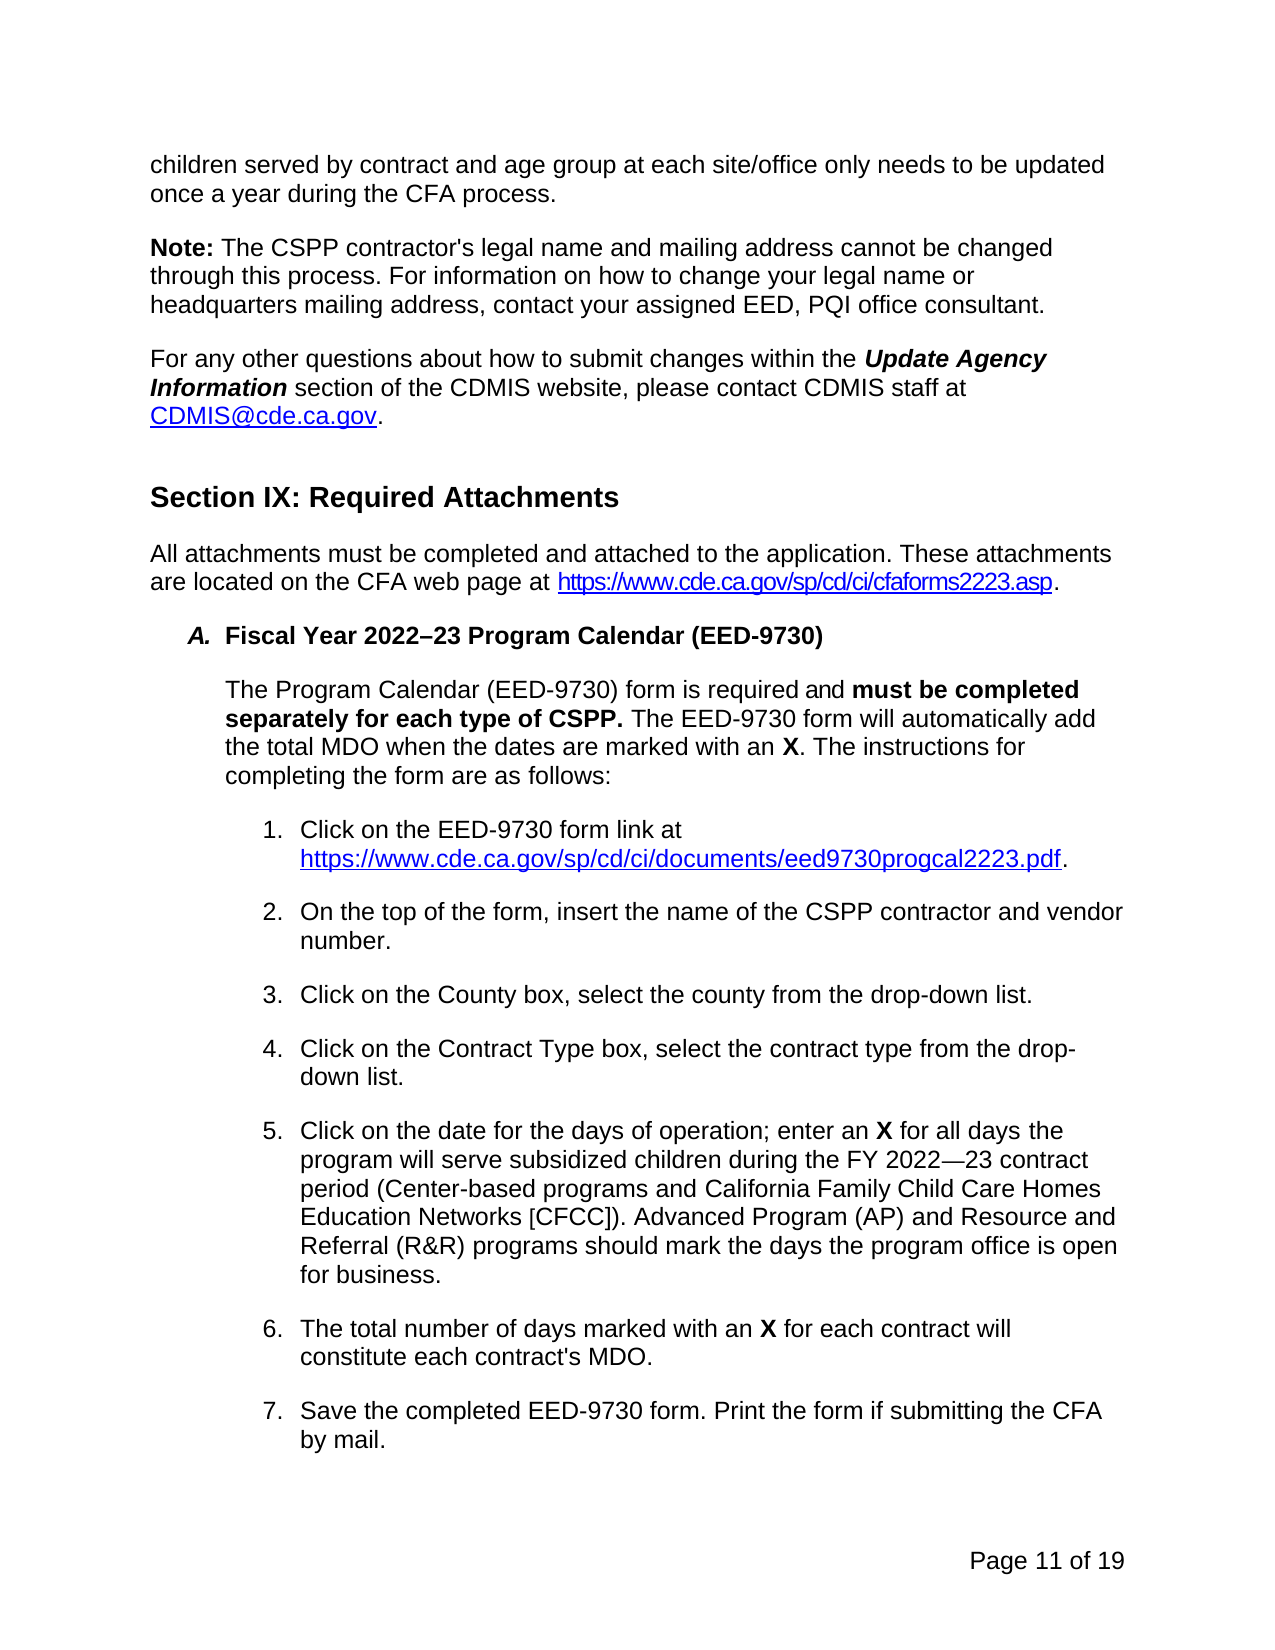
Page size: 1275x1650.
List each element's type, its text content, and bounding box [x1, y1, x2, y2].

list Save the completed EED-9730 form. Print the form if submitting the CFA by mail. [262, 1396, 1125, 1453]
list On the top of the form, insert the name of the CSPP contractor and vendor number. [262, 897, 1125, 955]
list Click on the EED-9730 form link at https://www.cde.ca.gov/sp/cd/ci/documents/eed9730progcal2223.pdf. [262, 815, 1125, 872]
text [150, 150, 1125, 207]
list The total number of days marked with an X for each contract will constitute each contract's MDO. [262, 1313, 1125, 1371]
text The Program Calendar (EED-9730) form is required and must be completed separately for each type of CSPP. The EED-9730 form will automatically add the total MDO when the dates are marked with an X. The instructions for completing the form are as follows: [225, 675, 1125, 790]
subtitle Section IX: Required Attachments [150, 480, 1125, 513]
text Note: The CSPP contractor's legal name and mailing address cannot be changed through this process. For information on how to change your legal name or headquarters mailing address, contact your assigned EED, PQI office consultant. [150, 232, 1125, 319]
list Click on the County box, select the county from the drop-down list. [262, 980, 1125, 1008]
subtitle Fiscal Year 2022–23 Program Calendar (EED-9730) [187, 621, 1125, 650]
text All attachments must be completed and attached to the application. These attachments are located on the CFA web page at https://www.cde.ca.gov/sp/cd/ci/cfaforms2223.asp. [150, 538, 1125, 596]
text For any other questions about how to submit changes within the Update Agency Information section of the CDMIS website, please contact CDMIS staff at CDMIS@cde.ca.gov. [150, 344, 1125, 430]
list Click on the date for the days of operation; enter an X for all days the program will serve subsidized children during the FY 2022—23 contract period (Center-based programs and California Family Child Care Homes Education Networks [CFCC]). Advanced Program (AP) and Resource and Referral (R&R) programs should mark the days the program office is open for business. [262, 1116, 1125, 1288]
list Click on the Contract Type box, select the contract type from the drop-down list. [262, 1033, 1125, 1091]
